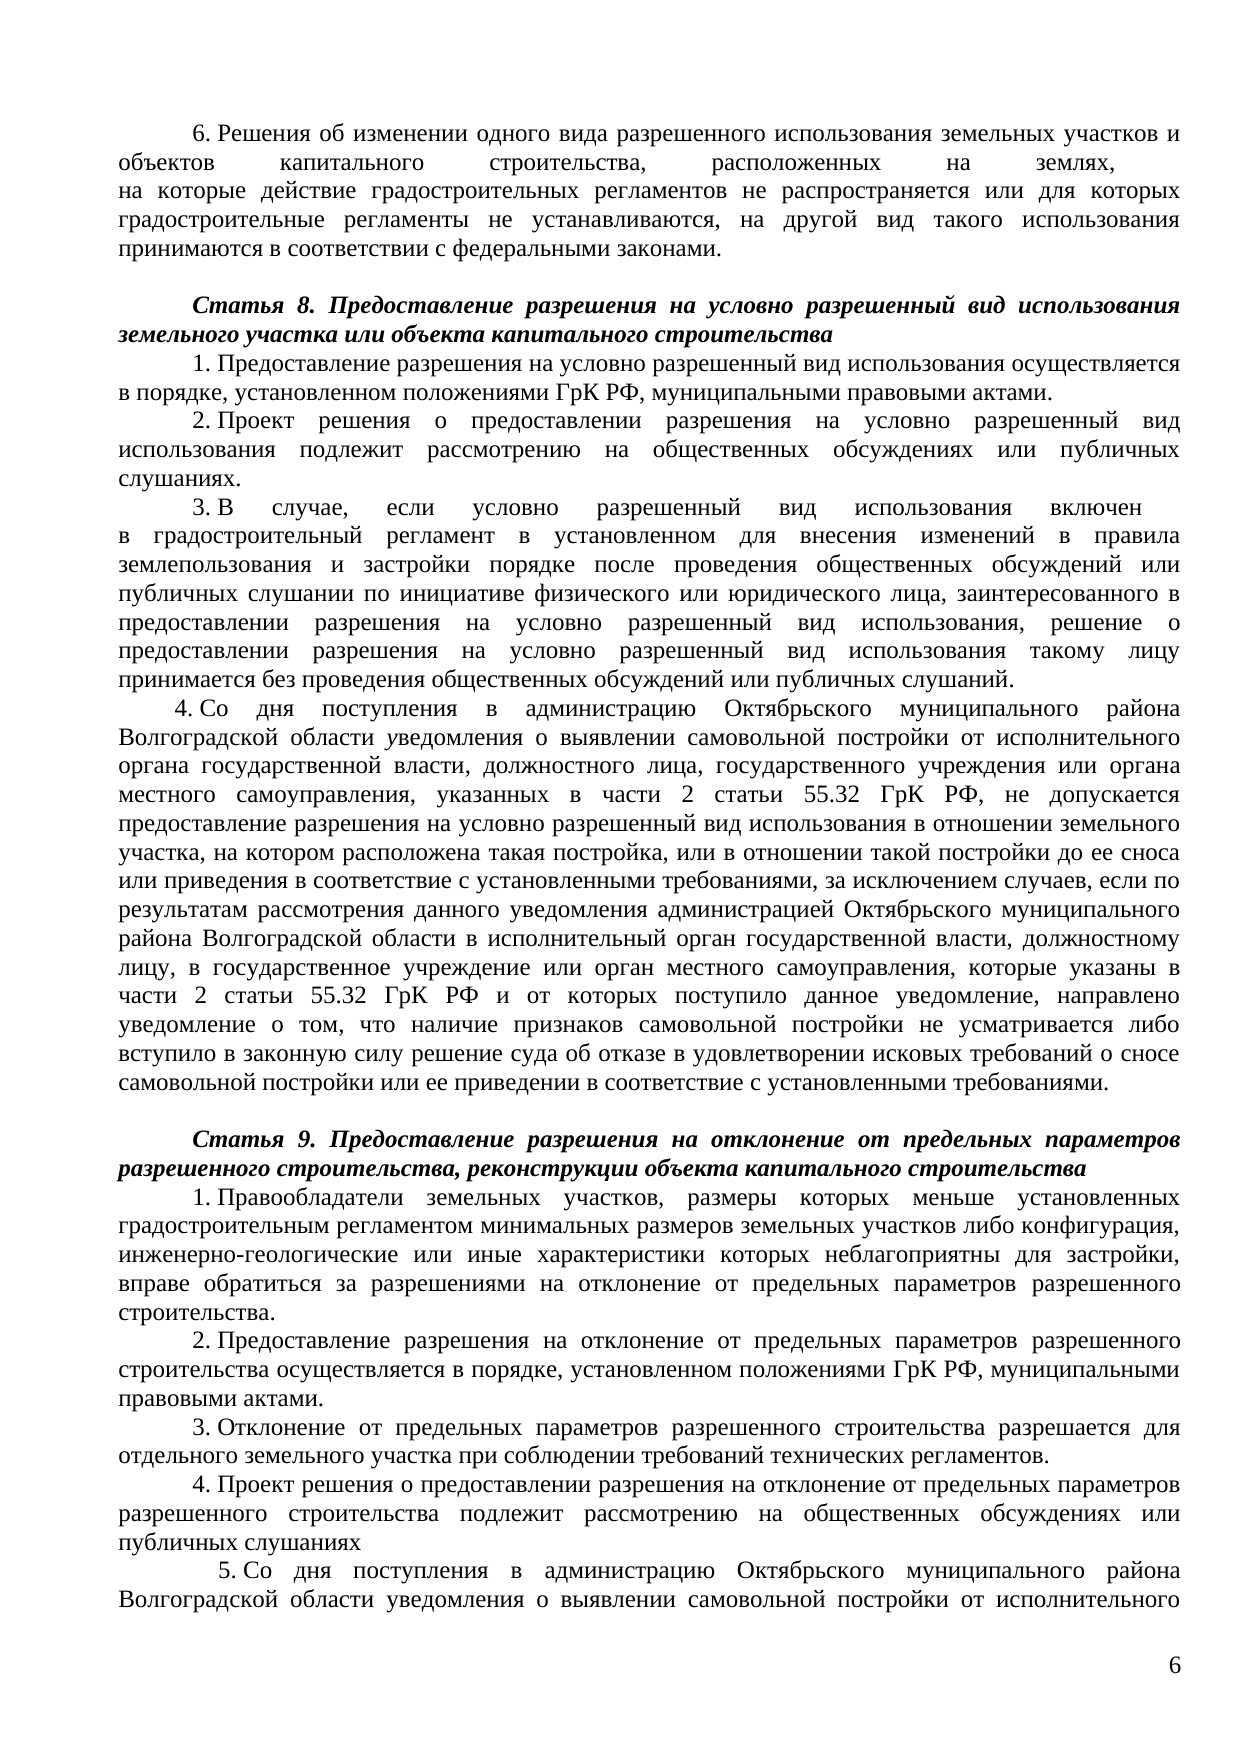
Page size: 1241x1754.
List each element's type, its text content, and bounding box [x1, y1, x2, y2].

text 2. Проект решения о предоставлении разрешения на условно разрешенный вид использования подлежит рассмотрению на общественных обсуждениях или публичных слушаниях. [118, 406, 1181, 492]
text 1. Правообладатели земельных участков, размеры которых меньше установленных градостроительным регламентом минимальных размеров земельных участков либо конфигурация, инженерно-геологические или иные характеристики которых неблагоприятны для застройки, вправе обратиться за разрешениями на отклонение от предельных параметров разрешенного строительства. [118, 1182, 1181, 1326]
text 2. Предоставление разрешения на отклонение от предельных параметров разрешенного строительства осуществляется в порядке, установленном положениями ГрК РФ, муниципальными правовыми актами. [118, 1326, 1181, 1412]
text 4. Со дня поступления в администрацию Октябрьского муниципального района Волгоградской области уведомления о выявлении самовольной постройки от исполнительного органа государственной власти, должностного лица, государственного учреждения или органа местного самоуправления, указанных в части 2 статьи 55.32 ГрК РФ, не допускается предоставление разрешения на условно разрешенный вид использования в отношении земельного участка, на котором расположена такая постройка, или в отношении такой постройки до ее сноса или приведения в соответствие с установленными требованиями, за исключением случаев, если по результатам рассмотрения данного уведомления администрацией Октябрьского муниципального района Волгоградской области в исполнительный орган государственной власти, должностному лицу, в государственное учреждение или орган местного самоуправления, которые указаны в части 2 статьи 55.32 ГрК РФ и от которых поступило данное уведомление, направлено уведомление о том, что наличие признаков самовольной постройки не усматривается либо вступило в законную силу решение суда об отказе в удовлетворении исковых требований о сносе самовольной постройки или ее приведении в соответствие с установленными требованиями. [118, 693, 1181, 1096]
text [118, 1556, 1181, 1613]
text 3. Отклонение от предельных параметров разрешенного строительства разрешается для отдельного земельного участка при соблюдении требований технических регламентов. [118, 1412, 1181, 1469]
text 1. Предоставление разрешения на условно разрешенный вид использования осуществляется в порядке, установленном положениями ГрК РФ, муниципальными правовыми актами. [118, 348, 1181, 406]
text 4. Проект решения о предоставлении разрешения на отклонение от предельных параметров разрешенного строительства подлежит рассмотрению на общественных обсуждениях или публичных слушаниях [118, 1469, 1181, 1556]
text 6. Решения об изменении одного вида разрешенного использования земельных участков и объектов капитального строительства, расположенных на землях, на которые действие градостроительных регламентов не распространяется или для которых градостроительные регламенты не устанавливаются, на другой вид такого использования принимаются в соответствии с федеральными законами. [118, 118, 1181, 262]
text Статья 9. Предоставление разрешения на отклонение от предельных параметров разрешенного строительства, реконструкции объекта капитального строительства [118, 1124, 1181, 1182]
text 3. В случае, если условно разрешенный вид использования включен в градостроительный регламент в установленном для внесения изменений в правила землепользования и застройки порядке после проведения общественных обсуждений или публичных слушании по инициативе физического или юридического лица, заинтересованного в предоставлении разрешения на условно разрешенный вид использования, решение о предоставлении разрешения на условно разрешенный вид использования такому лицу принимается без проведения общественных обсуждений или публичных слушаний. [118, 492, 1181, 693]
text Статья 8. Предоставление разрешения на условно разрешенный вид использования земельного участка или объекта капитального строительства [118, 291, 1181, 348]
